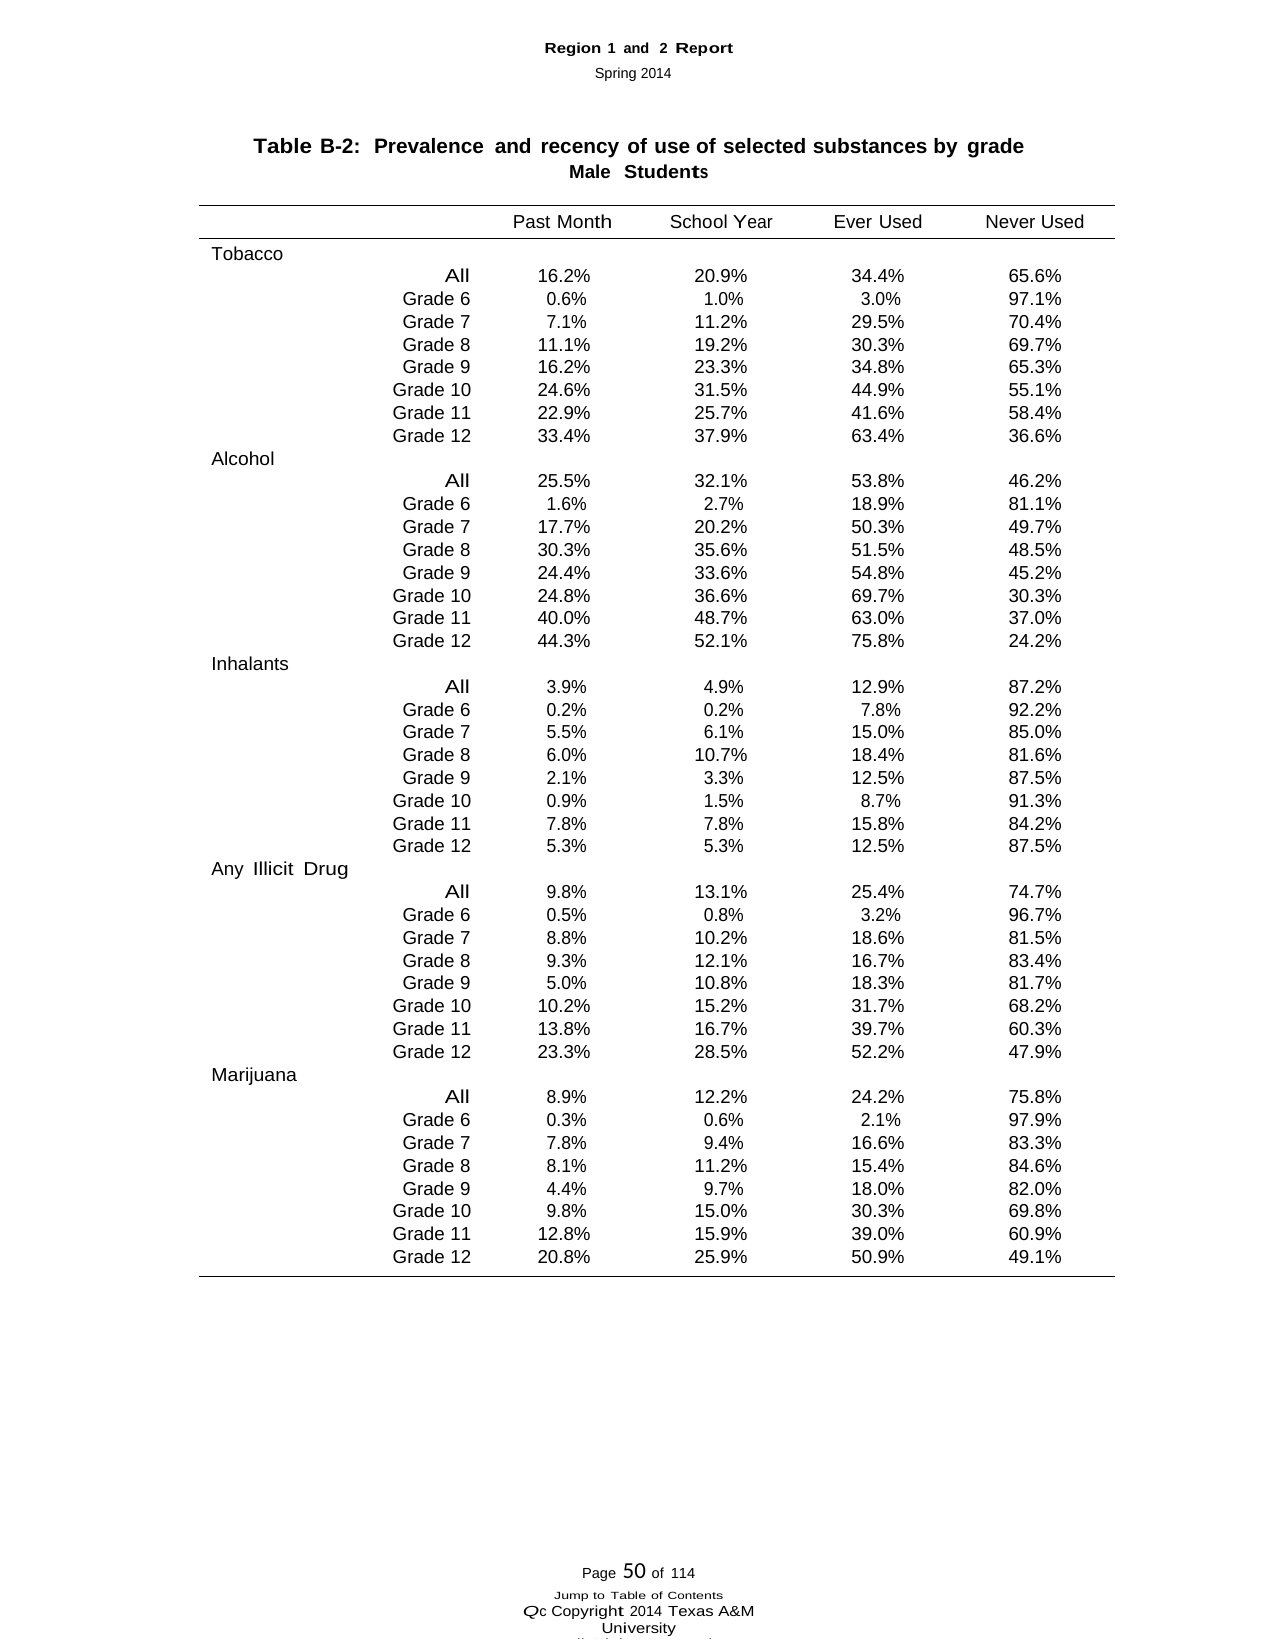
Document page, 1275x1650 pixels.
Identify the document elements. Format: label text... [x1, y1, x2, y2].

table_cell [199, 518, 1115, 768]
text Table B-2: Prevalence and recency of use of selected substances by grade [250, 134, 1027, 158]
text Male Students [564, 161, 713, 182]
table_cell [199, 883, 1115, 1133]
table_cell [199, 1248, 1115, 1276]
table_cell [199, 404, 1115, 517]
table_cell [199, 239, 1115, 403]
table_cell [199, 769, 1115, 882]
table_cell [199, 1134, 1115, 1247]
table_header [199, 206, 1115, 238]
